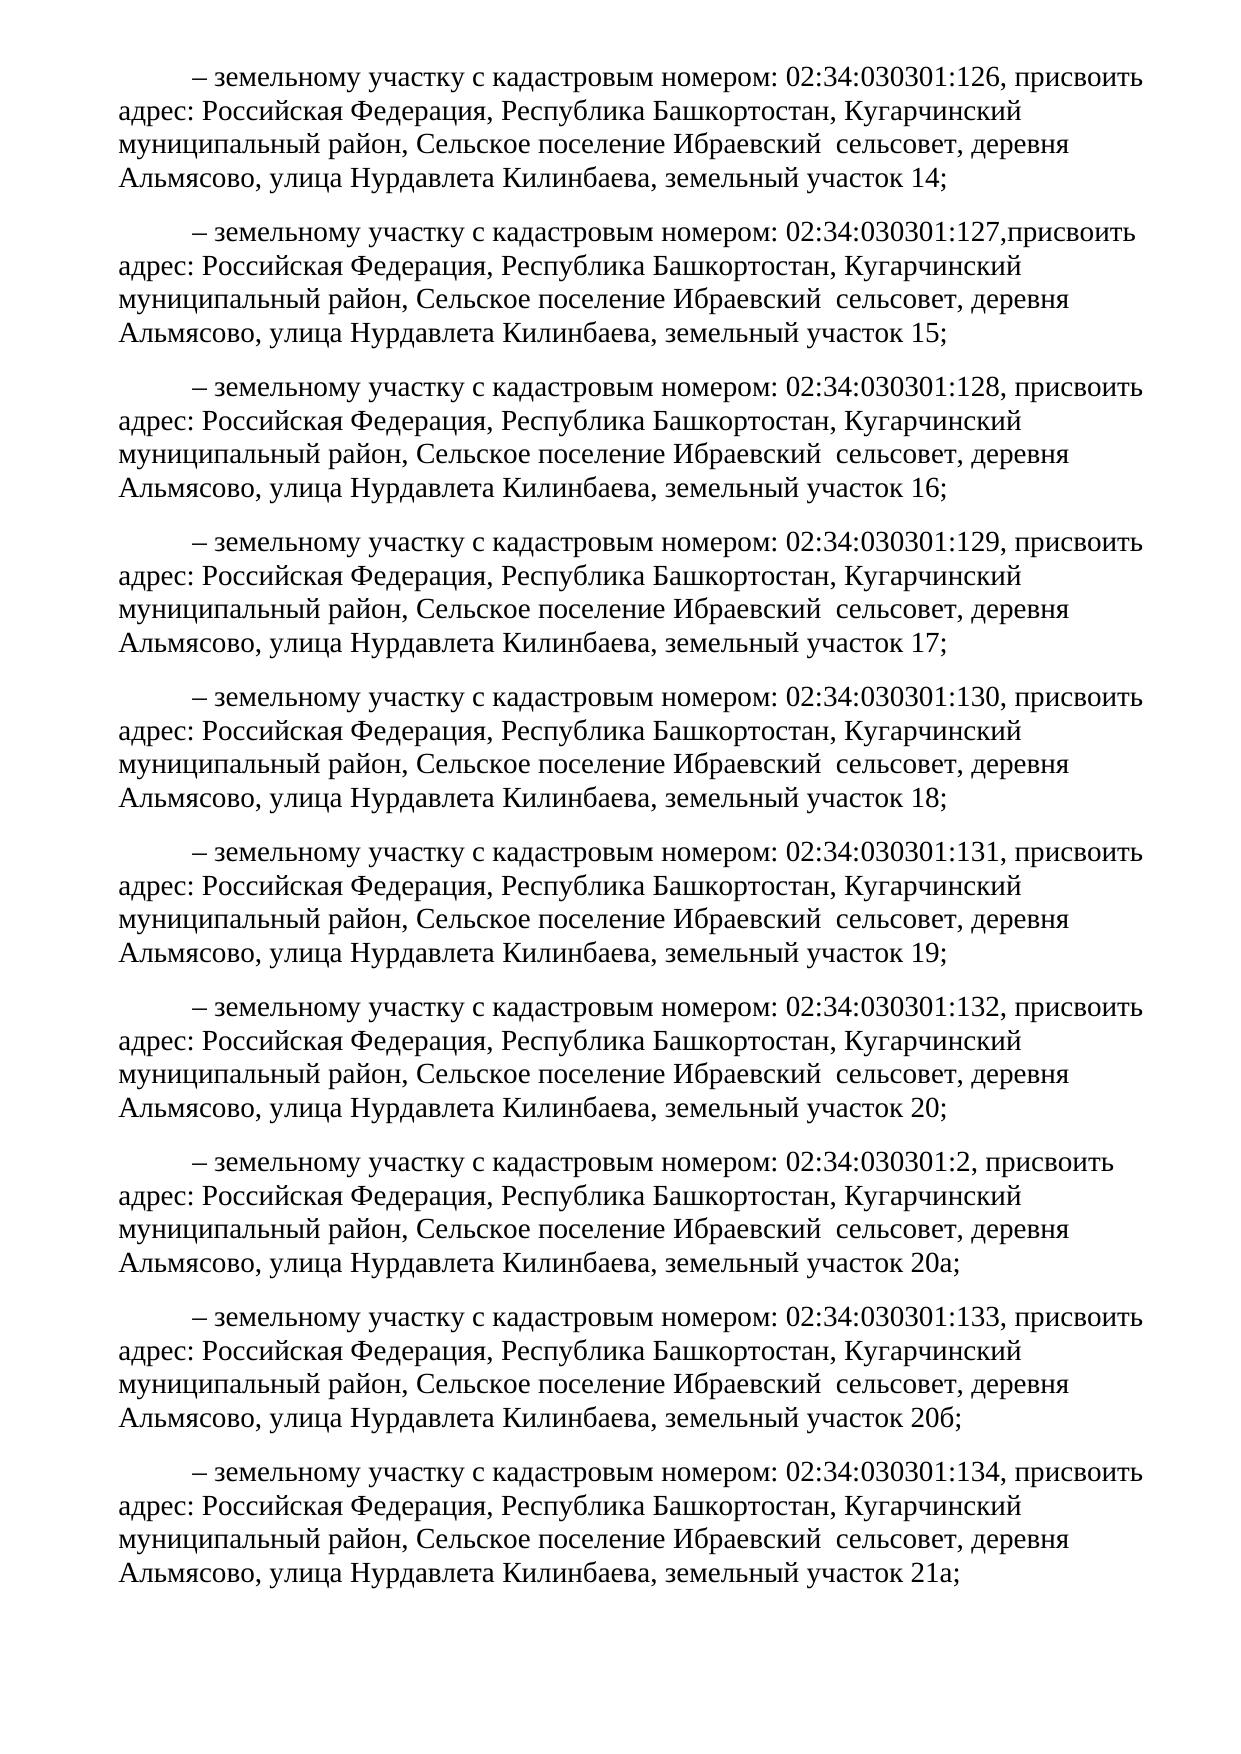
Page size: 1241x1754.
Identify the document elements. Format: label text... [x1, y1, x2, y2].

text – земельному участку с кадастровым номером: 02:34:030301:2, присвоить адрес: Российская Федерация, Республика Башкортостан, Кугарчинский муниципальный район, Сельское поселение Ибраевский сельсовет, деревня Альмясово, улица Нурдавлета Килинбаева, земельный участок 20а; [118, 1144, 1181, 1278]
text – земельному участку с кадастровым номером: 02:34:030301:131, присвоить адрес: Российская Федерация, Республика Башкортостан, Кугарчинский муниципальный район, Сельское поселение Ибраевский сельсовет, деревня Альмясово, улица Нурдавлета Килинбаева, земельный участок 19; [118, 834, 1181, 968]
text – земельному участку с кадастровым номером: 02:34:030301:133, присвоить адрес: Российская Федерация, Республика Башкортостан, Кугарчинский муниципальный район, Сельское поселение Ибраевский сельсовет, деревня Альмясово, улица Нурдавлета Килинбаева, земельный участок 20б; [118, 1299, 1181, 1433]
text – земельному участку с кадастровым номером: 02:34:030301:132, присвоить адрес: Российская Федерация, Республика Башкортостан, Кугарчинский муниципальный район, Сельское поселение Ибраевский сельсовет, деревня Альмясово, улица Нурдавлета Килинбаева, земельный участок 20; [118, 989, 1181, 1123]
text – земельному участку с кадастровым номером: 02:34:030301:134, присвоить адрес: Российская Федерация, Республика Башкортостан, Кугарчинский муниципальный район, Сельское поселение Ибраевский сельсовет, деревня Альмясово, улица Нурдавлета Килинбаева, земельный участок 21а; [118, 1454, 1181, 1588]
text – земельному участку с кадастровым номером: 02:34:030301:128, присвоить адрес: Российская Федерация, Республика Башкортостан, Кугарчинский муниципальный район, Сельское поселение Ибраевский сельсовет, деревня Альмясово, улица Нурдавлета Килинбаева, земельный участок 16; [118, 369, 1181, 503]
text – земельному участку с кадастровым номером: 02:34:030301:126, присвоить адрес: Российская Федерация, Республика Башкортостан, Кугарчинский муниципальный район, Сельское поселение Ибраевский сельсовет, деревня Альмясово, улица Нурдавлета Килинбаева, земельный участок 14; [118, 59, 1181, 193]
text – земельному участку с кадастровым номером: 02:34:030301:130, присвоить адрес: Российская Федерация, Республика Башкортостан, Кугарчинский муниципальный район, Сельское поселение Ибраевский сельсовет, деревня Альмясово, улица Нурдавлета Килинбаева, земельный участок 18; [118, 679, 1181, 813]
text – земельному участку с кадастровым номером: 02:34:030301:127,присвоить адрес: Российская Федерация, Республика Башкортостан, Кугарчинский муниципальный район, Сельское поселение Ибраевский сельсовет, деревня Альмясово, улица Нурдавлета Килинбаева, земельный участок 15; [118, 214, 1181, 348]
text – земельному участку с кадастровым номером: 02:34:030301:129, присвоить адрес: Российская Федерация, Республика Башкортостан, Кугарчинский муниципальный район, Сельское поселение Ибраевский сельсовет, деревня Альмясово, улица Нурдавлета Килинбаева, земельный участок 17; [118, 524, 1181, 658]
